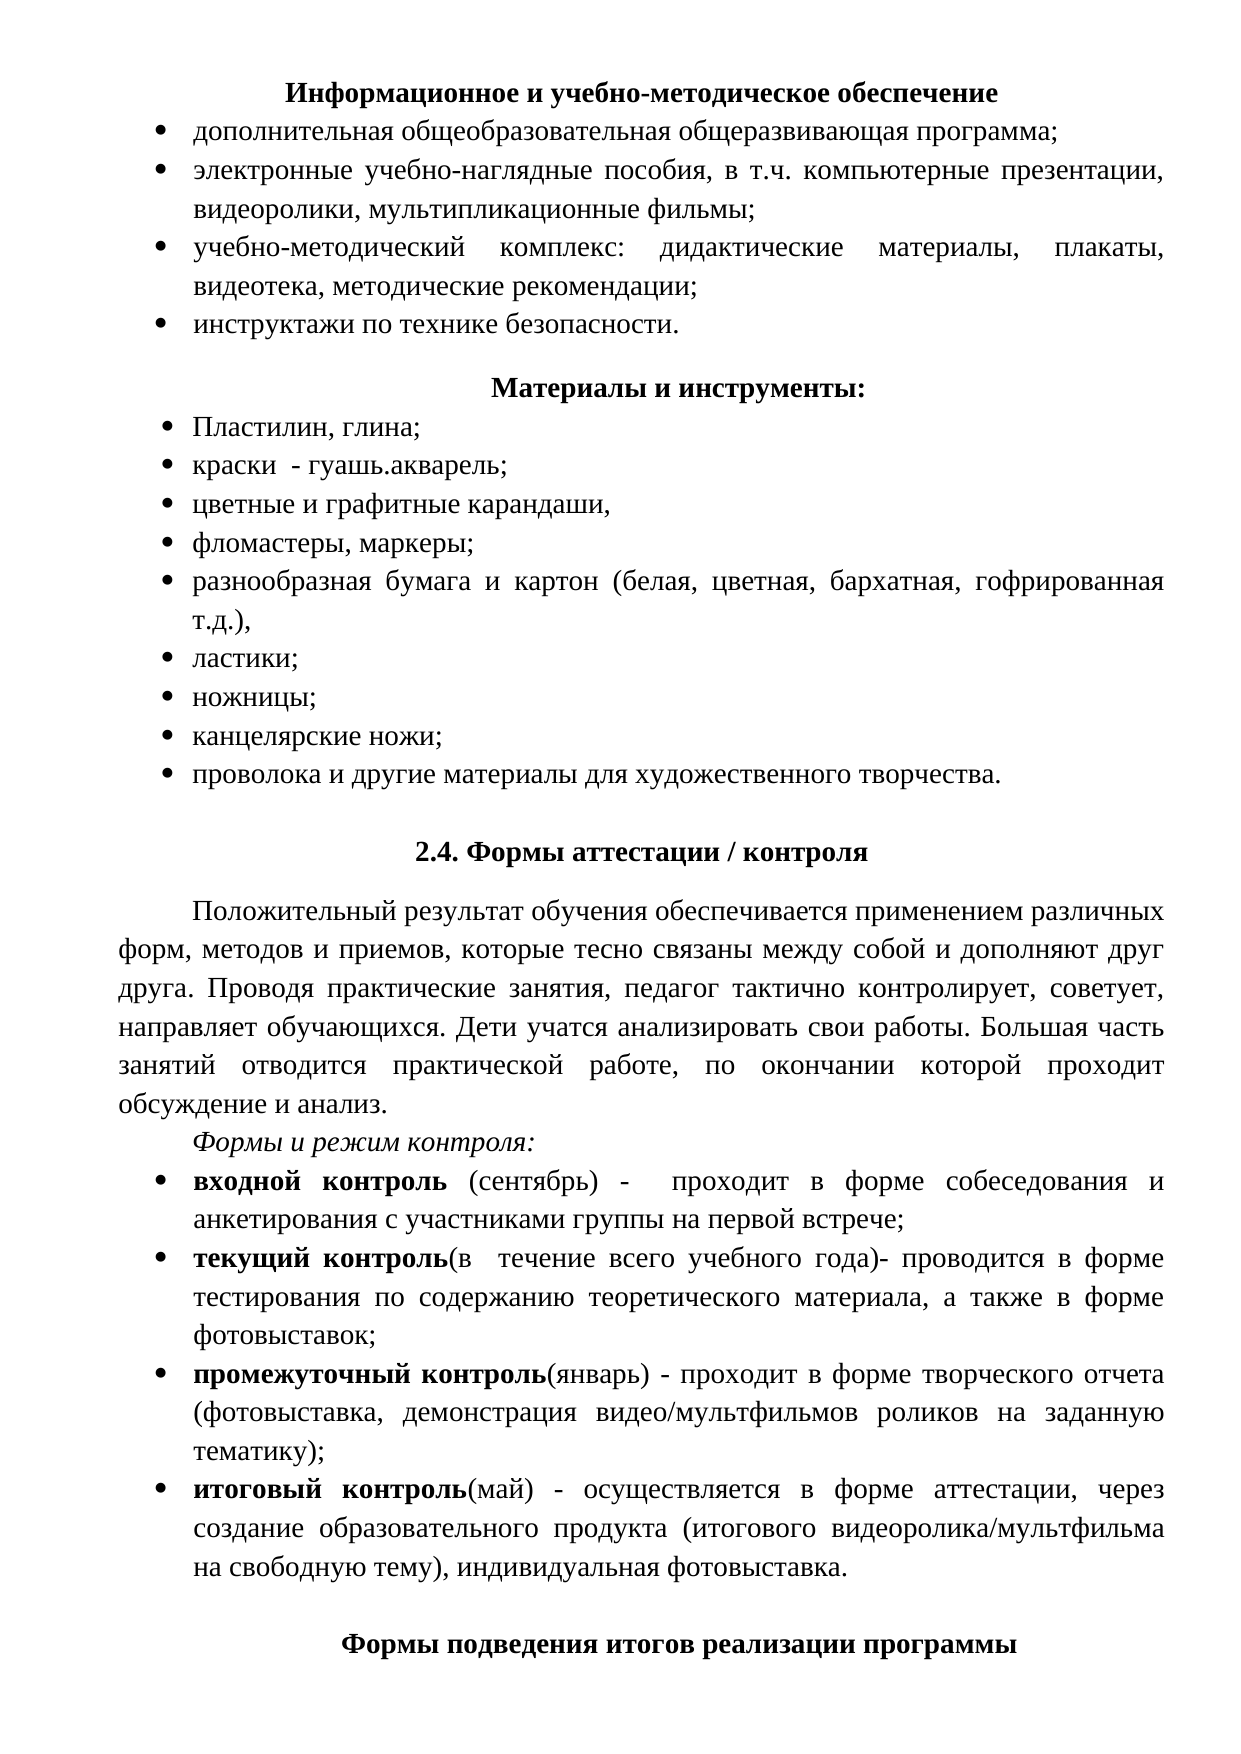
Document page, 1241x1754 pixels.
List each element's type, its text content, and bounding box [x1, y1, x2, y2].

list цветные и графитные карандаши, [162, 486, 1165, 520]
list ластики; [162, 641, 1165, 674]
list проволока и другие материалы для художественного творчества. [162, 756, 1165, 790]
text Информационное и учебно-методическое обеспечение [118, 75, 1165, 108]
list ножницы; [162, 679, 1165, 713]
list разнообразная бумага и картон (белая, цветная, бархатная, гофрированная т.д.), [162, 563, 1165, 636]
list дополнительная общеобразовательная общеразвивающая программа; [156, 113, 1165, 147]
list учебно-методический комплекс: дидактические материалы, плакаты, видеотека, методические рекомендации; [156, 229, 1165, 302]
list Формы подведения итогов реализации программы [193, 1626, 1165, 1659]
list промежуточный контроль(январь) - проходит в форме творческого отчета (фотовыставка, демонстрация видео/мультфильмов роликов на заданную тематику); [156, 1356, 1165, 1466]
list канцелярские ножи; [162, 718, 1165, 751]
text Формы и режим контроля: [118, 1124, 1165, 1158]
text Положительный результат обучения обеспечивается применением различных форм, методов и приемов, которые тесно связаны между собой и дополняют друг друга. Проводя практические занятия, педагог тактично контролирует, советует, направляет обучающихся. Дети учатся анализировать свои работы. Большая часть занятий отводится практической работе, по окончании которой проходит обсуждение и анализ. [118, 893, 1165, 1119]
list фломастеры, маркеры; [162, 525, 1165, 558]
list Пластилин, глина; [162, 409, 1165, 442]
list электронные учебно-наглядные пособия, в т.ч. компьютерные презентации, видеоролики, мультипликационные фильмы; [156, 152, 1165, 224]
list входной контроль (сентябрь) - проходит в форме собеседования и анкетирования с участниками группы на первой встрече; [156, 1163, 1165, 1235]
list инструктажи по технике безопасности. [156, 307, 1165, 340]
list итоговый контроль(май) - осуществляется в форме аттестации, через создание образовательного продукта (итогового видеоролика/мультфильма на свободную тему), индивидуальная фотовыставка. [156, 1471, 1165, 1582]
list краски - гуашь.акварель; [162, 447, 1165, 481]
text 2.4. Формы аттестации / контроля [118, 834, 1165, 867]
text Материалы и инструменты: [118, 370, 1165, 404]
list текущий контроль(в течение всего учебного года)- проводится в форме тестирования по содержанию теоретического материала, а также в форме фотовыставок; [156, 1240, 1165, 1351]
